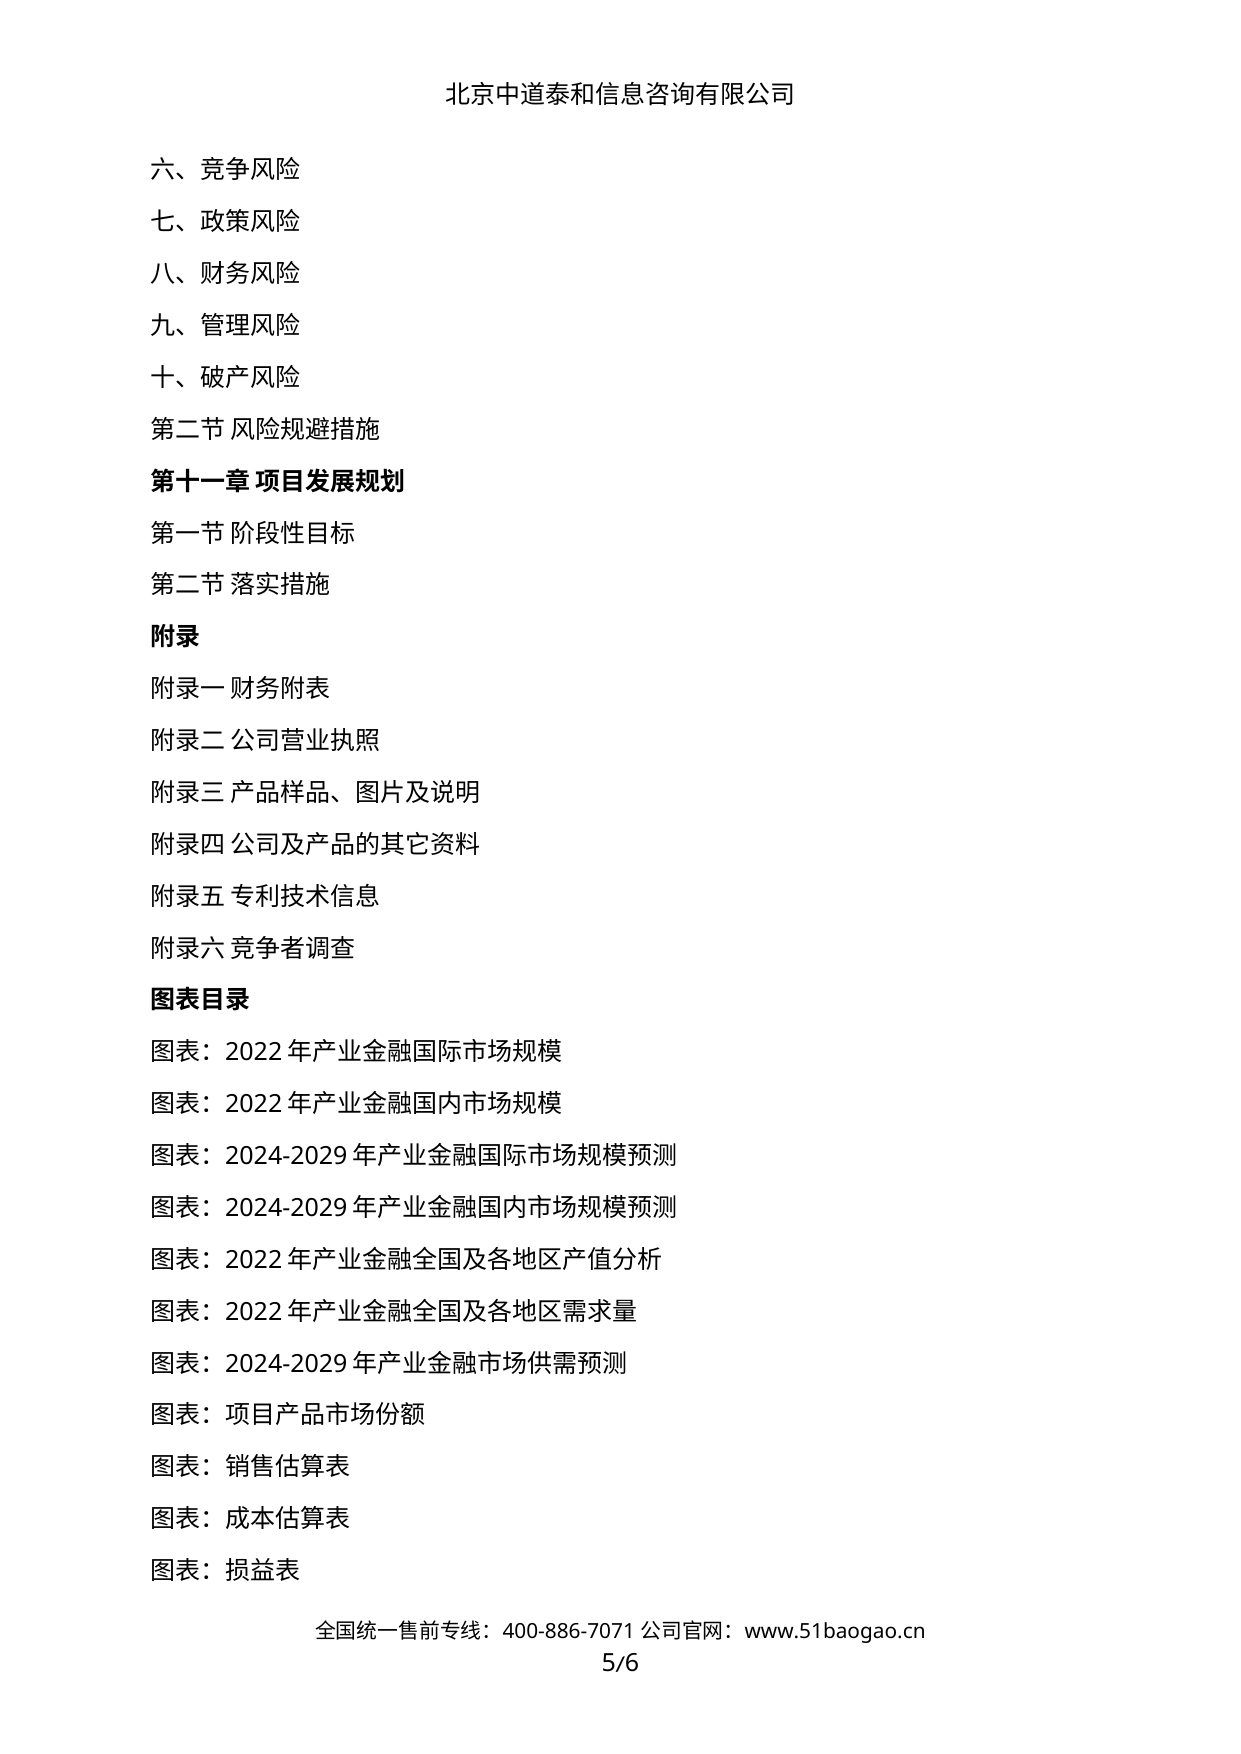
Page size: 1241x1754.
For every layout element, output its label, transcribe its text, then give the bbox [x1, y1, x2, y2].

text 第二节 风险规避措施 [150, 409, 1090, 446]
text 七、政策风险 [150, 202, 1090, 238]
text 附录 [150, 617, 1090, 653]
text 图表：销售估算表 [150, 1447, 1090, 1483]
text 附录三 产品样品、图片及说明 [150, 772, 1090, 809]
text 图表：2024-2029年产业金融市场供需预测 [150, 1343, 1090, 1379]
text 图表：项目产品市场份额 [150, 1395, 1090, 1431]
text 图表：成本估算表 [150, 1499, 1090, 1535]
text 第二节 落实措施 [150, 565, 1090, 601]
text 第一节 阶段性目标 [150, 513, 1090, 549]
text 十、破产风险 [150, 357, 1090, 394]
text 附录四 公司及产品的其它资料 [150, 824, 1090, 861]
text 附录五 专利技术信息 [150, 876, 1090, 912]
text 图表：损益表 [150, 1551, 1090, 1587]
text 附录六 竞争者调查 [150, 928, 1090, 964]
text 图表：2024-2029年产业金融国内市场规模预测 [150, 1187, 1090, 1224]
text 附录一 财务附表 [150, 669, 1090, 705]
text 图表：2022年产业金融全国及各地区产值分析 [150, 1239, 1090, 1276]
text 图表：2022年产业金融全国及各地区需求量 [150, 1291, 1090, 1327]
text 第十一章 项目发展规划 [150, 461, 1090, 497]
text 图表：2022年产业金融国际市场规模 [150, 1032, 1090, 1068]
text 六、竞争风险 [150, 150, 1090, 186]
text 图表目录 [150, 980, 1090, 1016]
text 九、管理风险 [150, 306, 1090, 342]
text 八、财务风险 [150, 254, 1090, 290]
text 图表：2024-2029年产业金融国际市场规模预测 [150, 1136, 1090, 1172]
text 附录二 公司营业执照 [150, 721, 1090, 757]
text 图表：2022年产业金融国内市场规模 [150, 1084, 1090, 1120]
